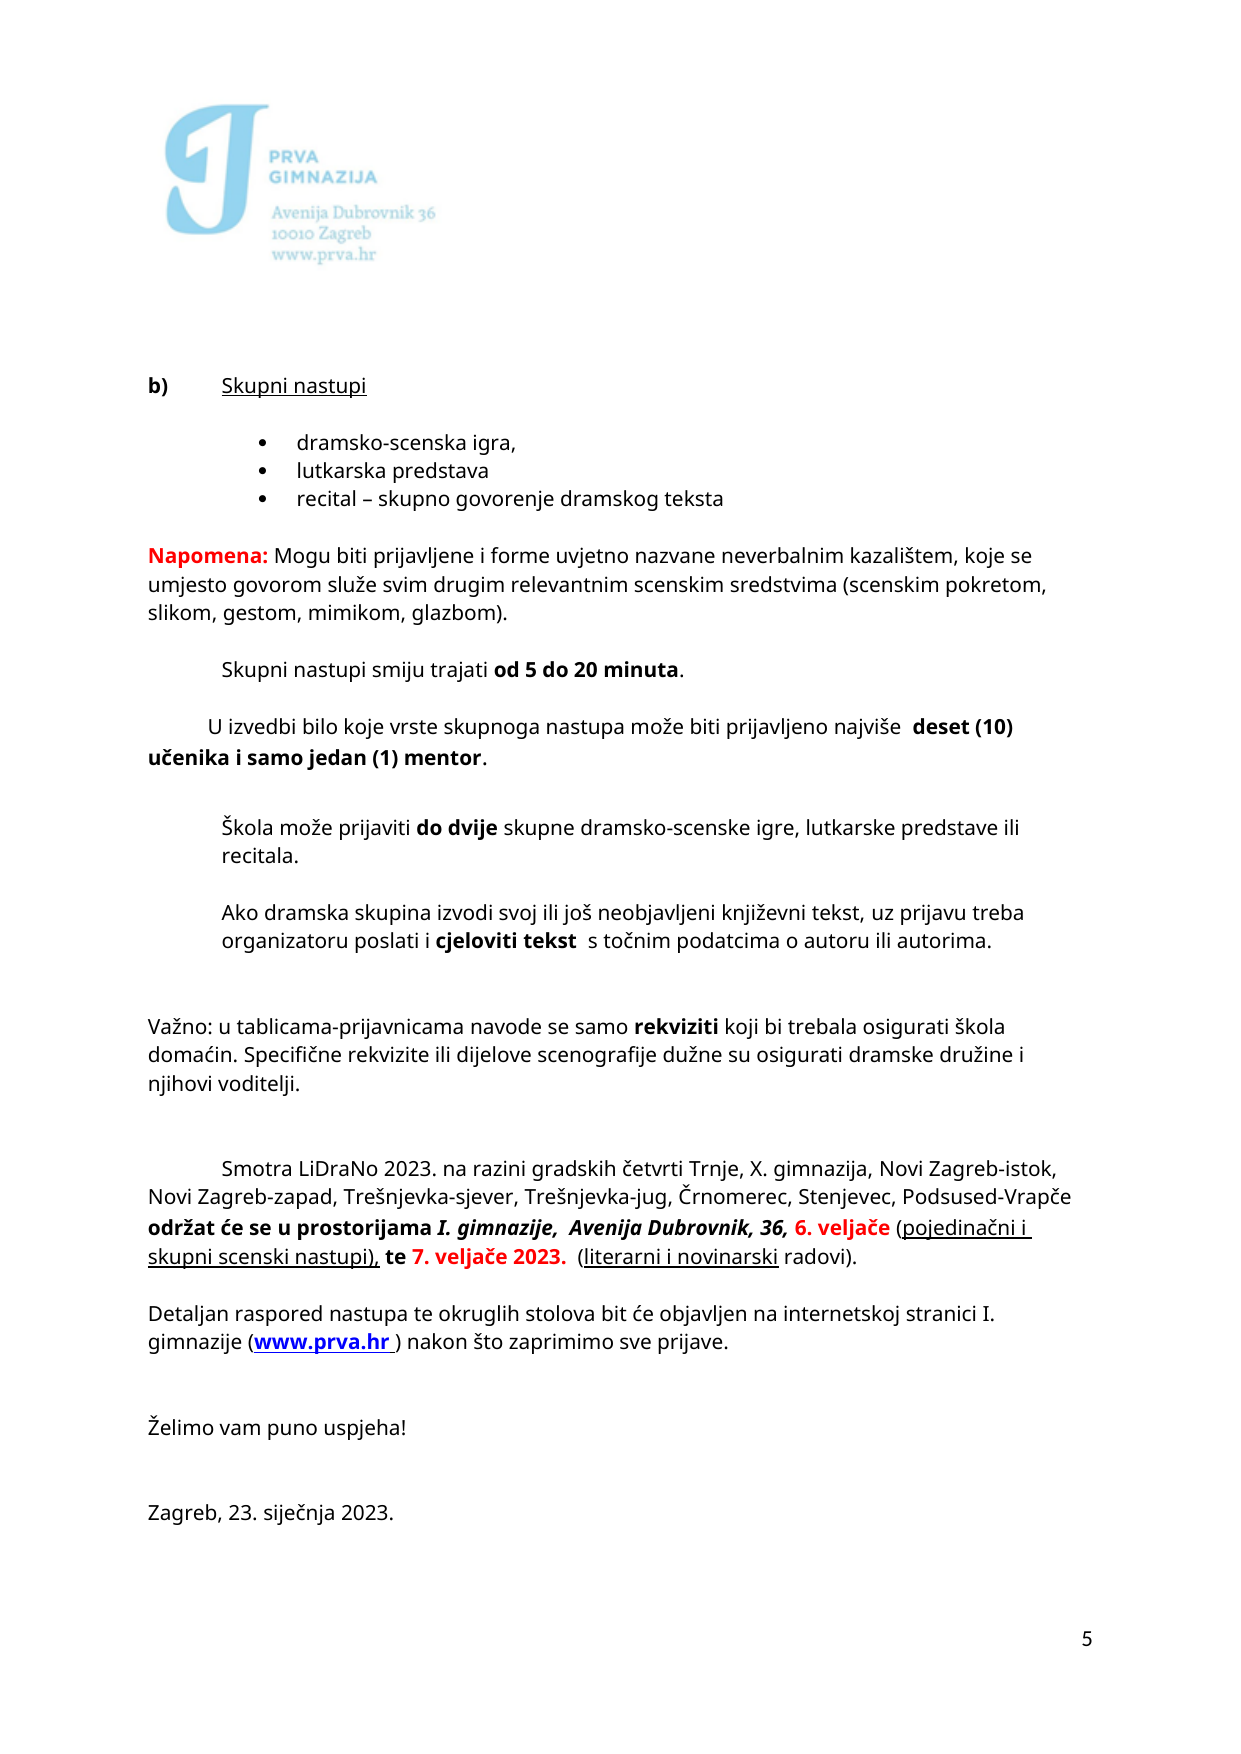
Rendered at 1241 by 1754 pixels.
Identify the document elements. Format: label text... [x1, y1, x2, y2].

text Skupni nastupi smiju trajati od 5 do 20 minuta. [148, 655, 1093, 684]
list dramsko-scenska igra, [259, 428, 1093, 456]
list lutkarska predstava [259, 456, 1093, 484]
text Detaljan raspored nastupa te okruglih stolova bit će objavljen na internetskoj stranici I. gimnazije (www.prva.hr ) nakon što zaprimimo sve prijave. [148, 1299, 1093, 1356]
text Napomena: Mogu biti prijavljene i forme uvjetno nazvane neverbalnim kazalištem, koje se umjesto govorom služe svim drugim relevantnim scenskim sredstvima (scenskim pokretom, slikom, gestom, mimikom, glazbom). [148, 541, 1093, 627]
text Zagreb, 23. siječnja 2023. [148, 1498, 1093, 1526]
text U izvedbi bilo koje vrste skupnoga nastupa može biti prijavljeno najviše deset (10) učenika i samo jedan (1) mentor. [148, 712, 1093, 772]
text Želimo vam puno uspjeha! [148, 1413, 1093, 1441]
text Škola može prijaviti do dvije skupne dramsko-scenske igre, lutkarske predstave ili recitala. [221, 813, 1093, 869]
text b) Skupni nastupi [148, 371, 1093, 399]
text Ako dramska skupina izvodi svoj ili još neobjavljeni književni tekst, uz prijavu treba organizatoru poslati i cjeloviti tekst s točnim podatcima o autoru ili autorima. [221, 898, 1093, 955]
list recital – skupno govorenje dramskog teksta [259, 484, 1093, 513]
picture [147, 73, 467, 315]
text Smotra LiDraNo 2023. na razini gradskih četvrti Trnje, X. gimnazija, Novi Zagreb-istok, Novi Zagreb-zapad, Trešnjevka-sjever, Trešnjevka-jug, Črnomerec, Stenjevec, Podsused-Vrapče održat će se u prostorijama I. gimnazije, Avenija Dubrovnik, 36, 6. veljače (pojedinačni i skupni scenski nastupi), te 7. veljače 2023. (literarni i novinarski radovi). [148, 1154, 1093, 1271]
text Važno: u tablicama-prijavnicama navode se samo rekviziti koji bi trebala osigurati škola domaćin. Specifične rekvizite ili dijelove scenografije dužne su osigurati dramske družine i njihovi voditelji. [148, 1012, 1093, 1097]
